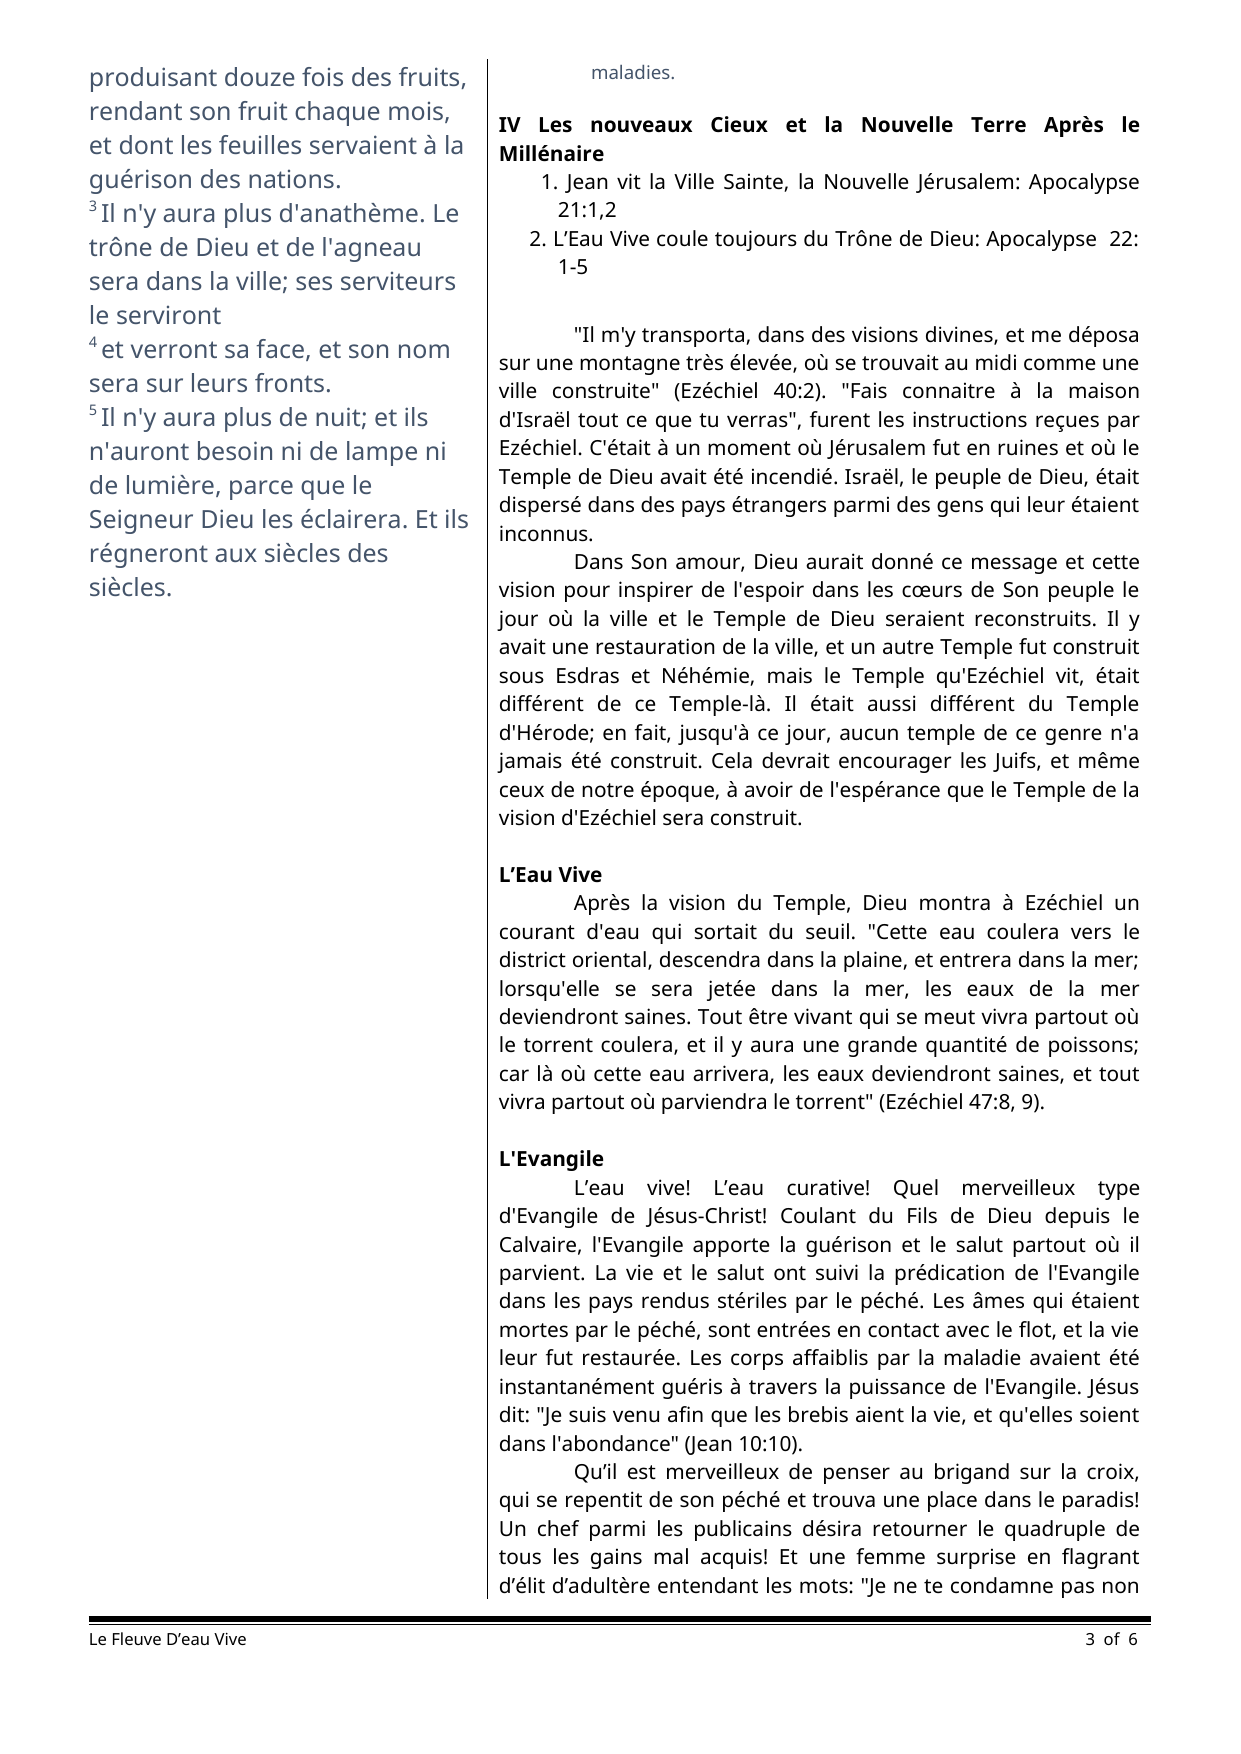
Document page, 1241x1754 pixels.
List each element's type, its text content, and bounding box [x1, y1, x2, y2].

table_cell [78, 59, 487, 1599]
